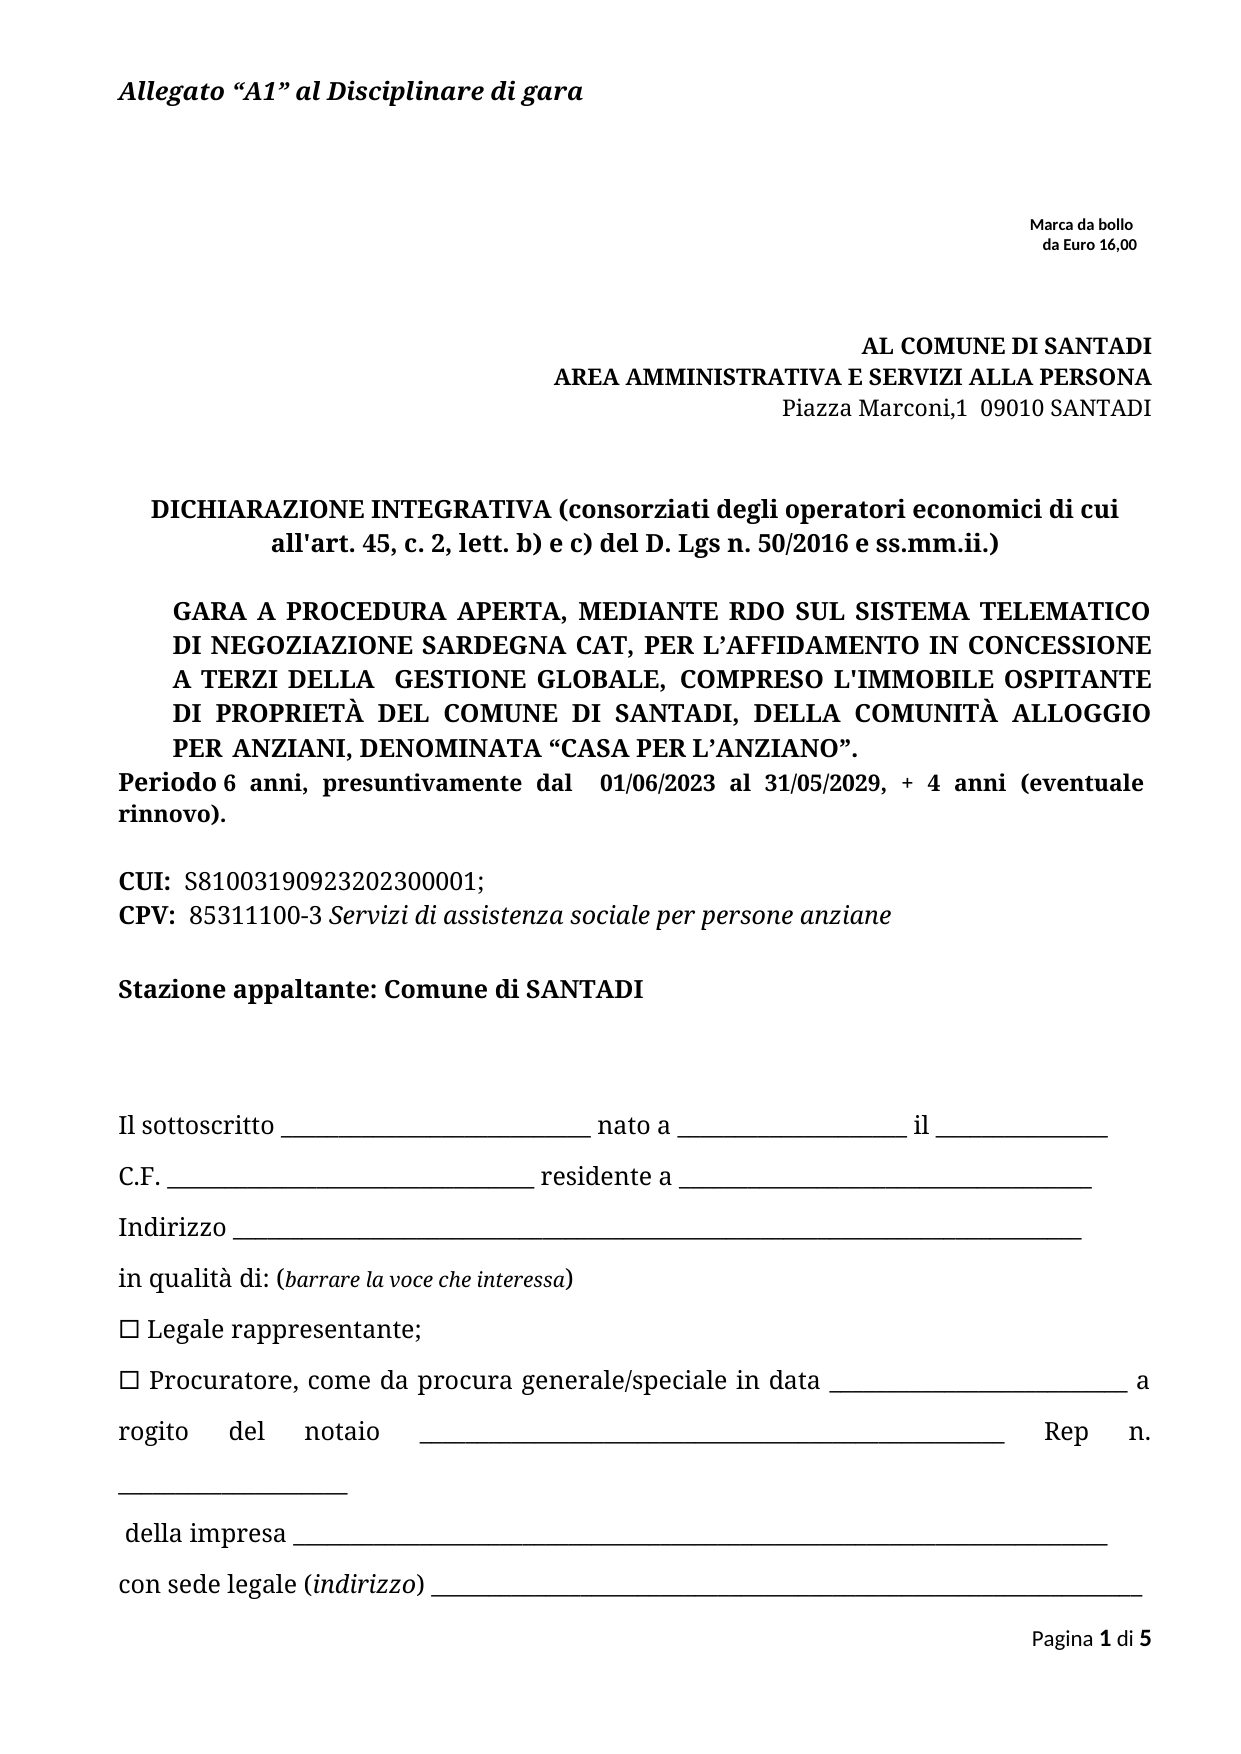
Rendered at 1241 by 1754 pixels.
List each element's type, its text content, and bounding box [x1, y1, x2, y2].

text Procuratore, come da procura generale/speciale in data __________________________ a rogito del notaio ___________________________________________________ Rep n. ____________________ [118, 1363, 1152, 1499]
text Piazza Marconi,1 09010 SANTADI [118, 392, 1152, 424]
text Stazione appaltante: Comune di SANTADI [118, 971, 1152, 1006]
text AREA AMMINISTRATIVA E SERVIZI ALLA PERSONA [126, 361, 1152, 392]
text Indirizzo __________________________________________________________________________ [118, 1210, 1167, 1244]
text Periodo 6 anni, presuntivamente dal 01/06/2023 al 31/05/2029, + 4 anni (eventuale rinnovo). [118, 764, 1146, 829]
text AL COMUNE DI SANTADI [126, 330, 1152, 361]
text CUI: S81003190923202300001; [118, 864, 1152, 898]
text della impresa _______________________________________________________________________ [118, 1516, 1152, 1550]
text CPV: 85311100-3 Servizi di assistenza sociale per persone anziane [118, 898, 1152, 932]
text GARA A PROCEDURA APERTA, MEDIANTE RDO SUL SISTEMA TELEMATICO DI NEGOZIAZIONE SARDEGNA CAT, PER L’AFFIDAMENTO IN CONCESSIONE A TERZI DELLA GESTIONE GLOBALE, COMPRESO L'IMMOBILE OSPITANTE DI PROPRIETÀ DEL COMUNE DI SANTADI, DELLA COMUNITÀ ALLOGGIO PER ANZIANI, DENOMINATA “CASA PER L’ANZIANO”. [172, 594, 1152, 764]
text Legale rappresentante; [118, 1312, 1152, 1346]
text con sede legale (indirizzo) ______________________________________________________________ [118, 1567, 1152, 1601]
text Il sottoscritto ___________________________ nato a ____________________ il _______________ [118, 1108, 1167, 1142]
text in qualità di: (barrare la voce che interessa) [118, 1261, 1152, 1295]
text C.F. ________________________________ residente a ____________________________________ [118, 1159, 1167, 1193]
text DICHIARAZIONE INTEGRATIVA (consorziati degli operatori economici di cui all'art. 45, c. 2, lett. b) e c) del D. Lgs n. 50/2016 e ss.mm.ii.) [118, 492, 1152, 560]
